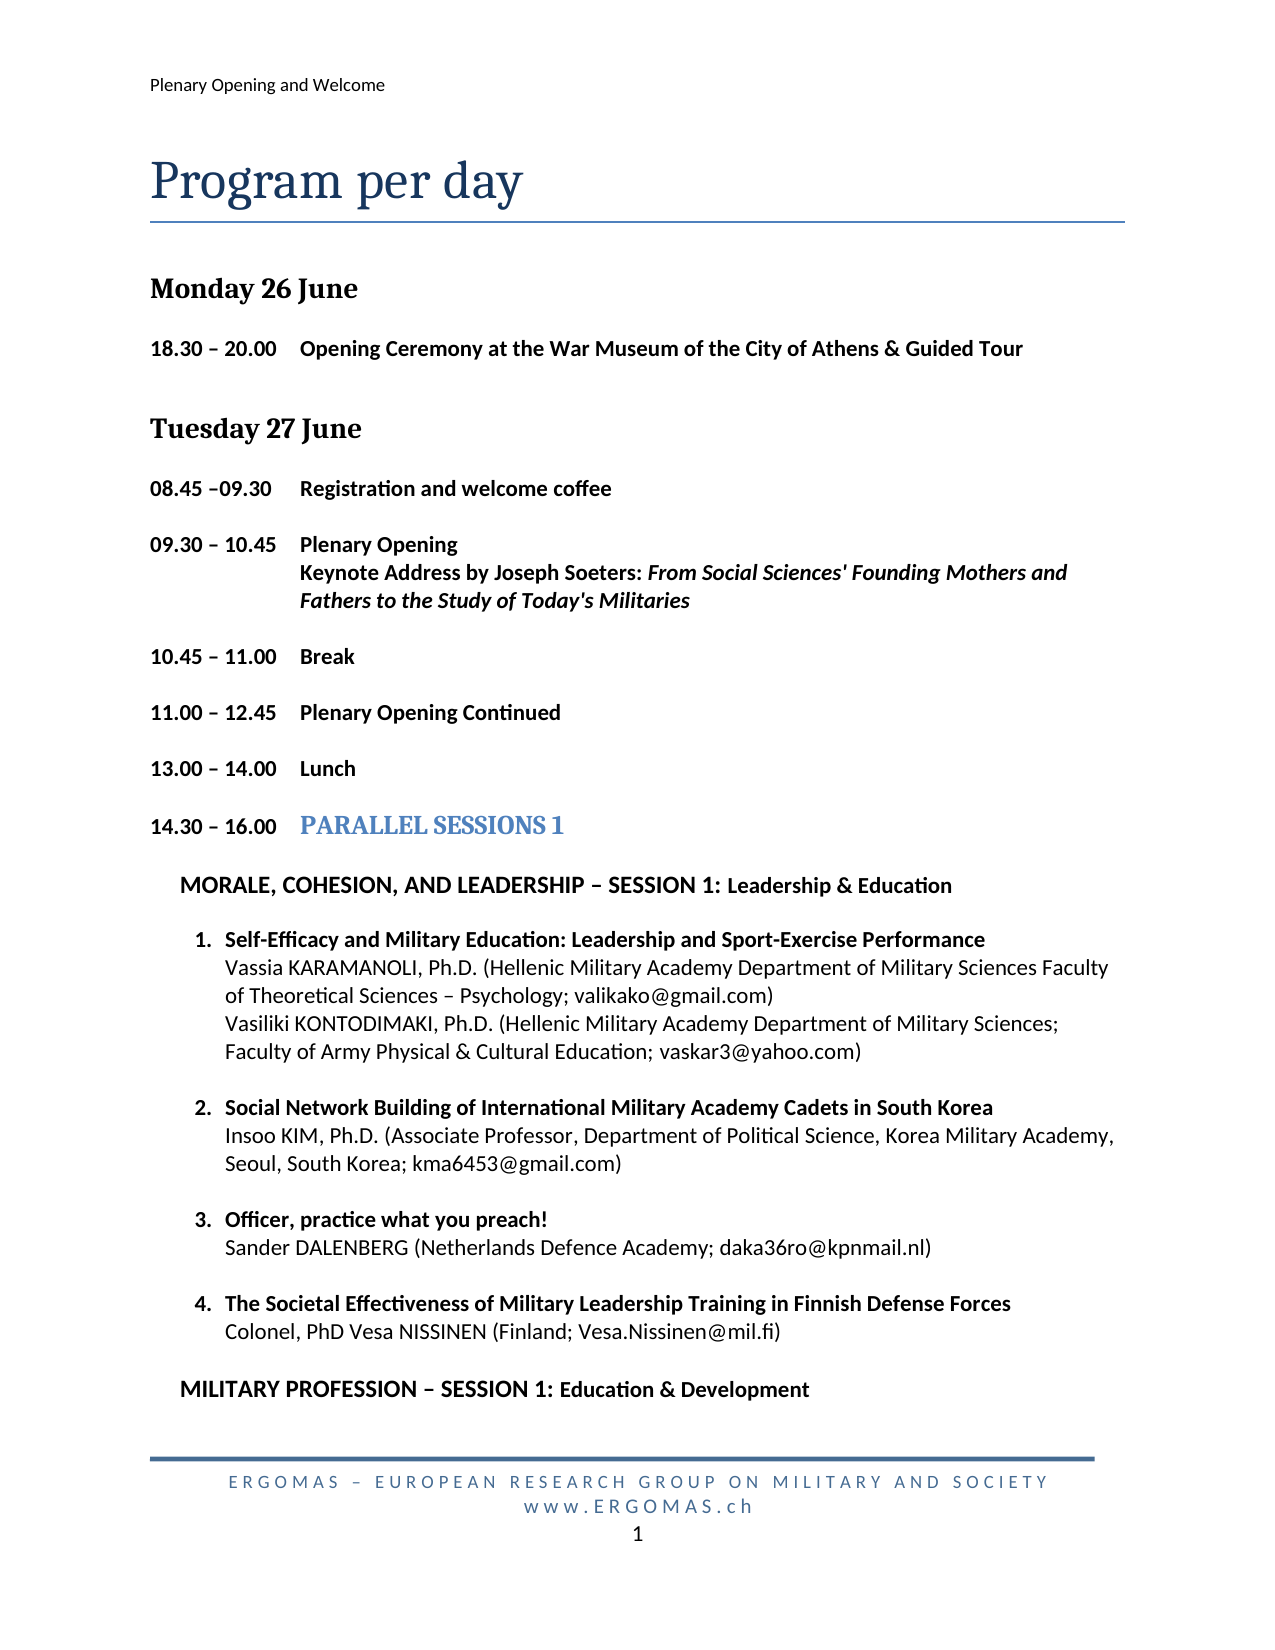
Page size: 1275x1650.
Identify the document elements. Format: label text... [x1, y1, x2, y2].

text 18.30 – 20.00 Opening Ceremony at the War Museum of the City of Athens & Guided Tour [150, 334, 1125, 362]
text Sander DALENBERG (Netherlands Defence Academy; daka36ro@kpnmail.nl) [150, 1233, 1125, 1261]
text Vasiliki KONTODIMAKI, Ph.D. (Hellenic Military Academy Department of Military Sciences; Faculty of Army Physical & Cultural Education; vaskar3@yahoo.com) [225, 1009, 1125, 1065]
list Officer, practice what you preach! [194, 1205, 1125, 1233]
subtitle Tuesday 27 June [150, 412, 1125, 446]
text Insoo KIM, Ph.D. (Associate Professor, Department of Political Science, Korea Military Academy, Seoul, South Korea; kma6453@gmail.com) [225, 1121, 1125, 1177]
text MILITARY PROFESSION – SESSION 1: Education & Development [150, 1373, 1125, 1404]
list Social Network Building of International Military Academy Cadets in South Korea [194, 1093, 1125, 1121]
text MORALE, COHESION, AND LEADERSHIP – SESSION 1: Leadership & Education [150, 869, 1125, 900]
text Vassia KARAMANOLI, Ph.D. (Hellenic Military Academy Department of Military Sciences Faculty of Theoretical Sciences – Psychology; valikako@gmail.com) [225, 953, 1125, 1009]
text 08.45 –09.30 Registration and welcome coffee [150, 474, 1125, 502]
text 09.30 – 10.45 Plenary Opening [150, 530, 1125, 558]
text 13.00 – 14.00 Lunch [150, 754, 1125, 782]
list The Societal Effectiveness of Military Leadership Training in Finnish Defense Forces [194, 1289, 1125, 1317]
text Keynote Address by Joseph Soeters: From Social Sciences' Founding Mothers and Fathers to the Study of Today's Militaries [300, 558, 1125, 614]
text Plenary Opening and Welcome [150, 73, 386, 96]
title Program per day [150, 150, 1125, 221]
text 10.45 – 11.00 Break [150, 642, 1125, 670]
text Colonel, PhD Vesa NISSINEN (Finland; Vesa.Nissinen@mil.fi) [150, 1317, 1125, 1345]
list Self-Efficacy and Military Education: Leadership and Sport-Exercise Performance [194, 925, 1125, 953]
subtitle Monday 26 June [150, 273, 1125, 306]
text 11.00 – 12.45 Plenary Opening Continued [150, 698, 1125, 726]
text 14.30 – 16.00 PARALLEL SESSIONS 1 [150, 810, 1125, 841]
